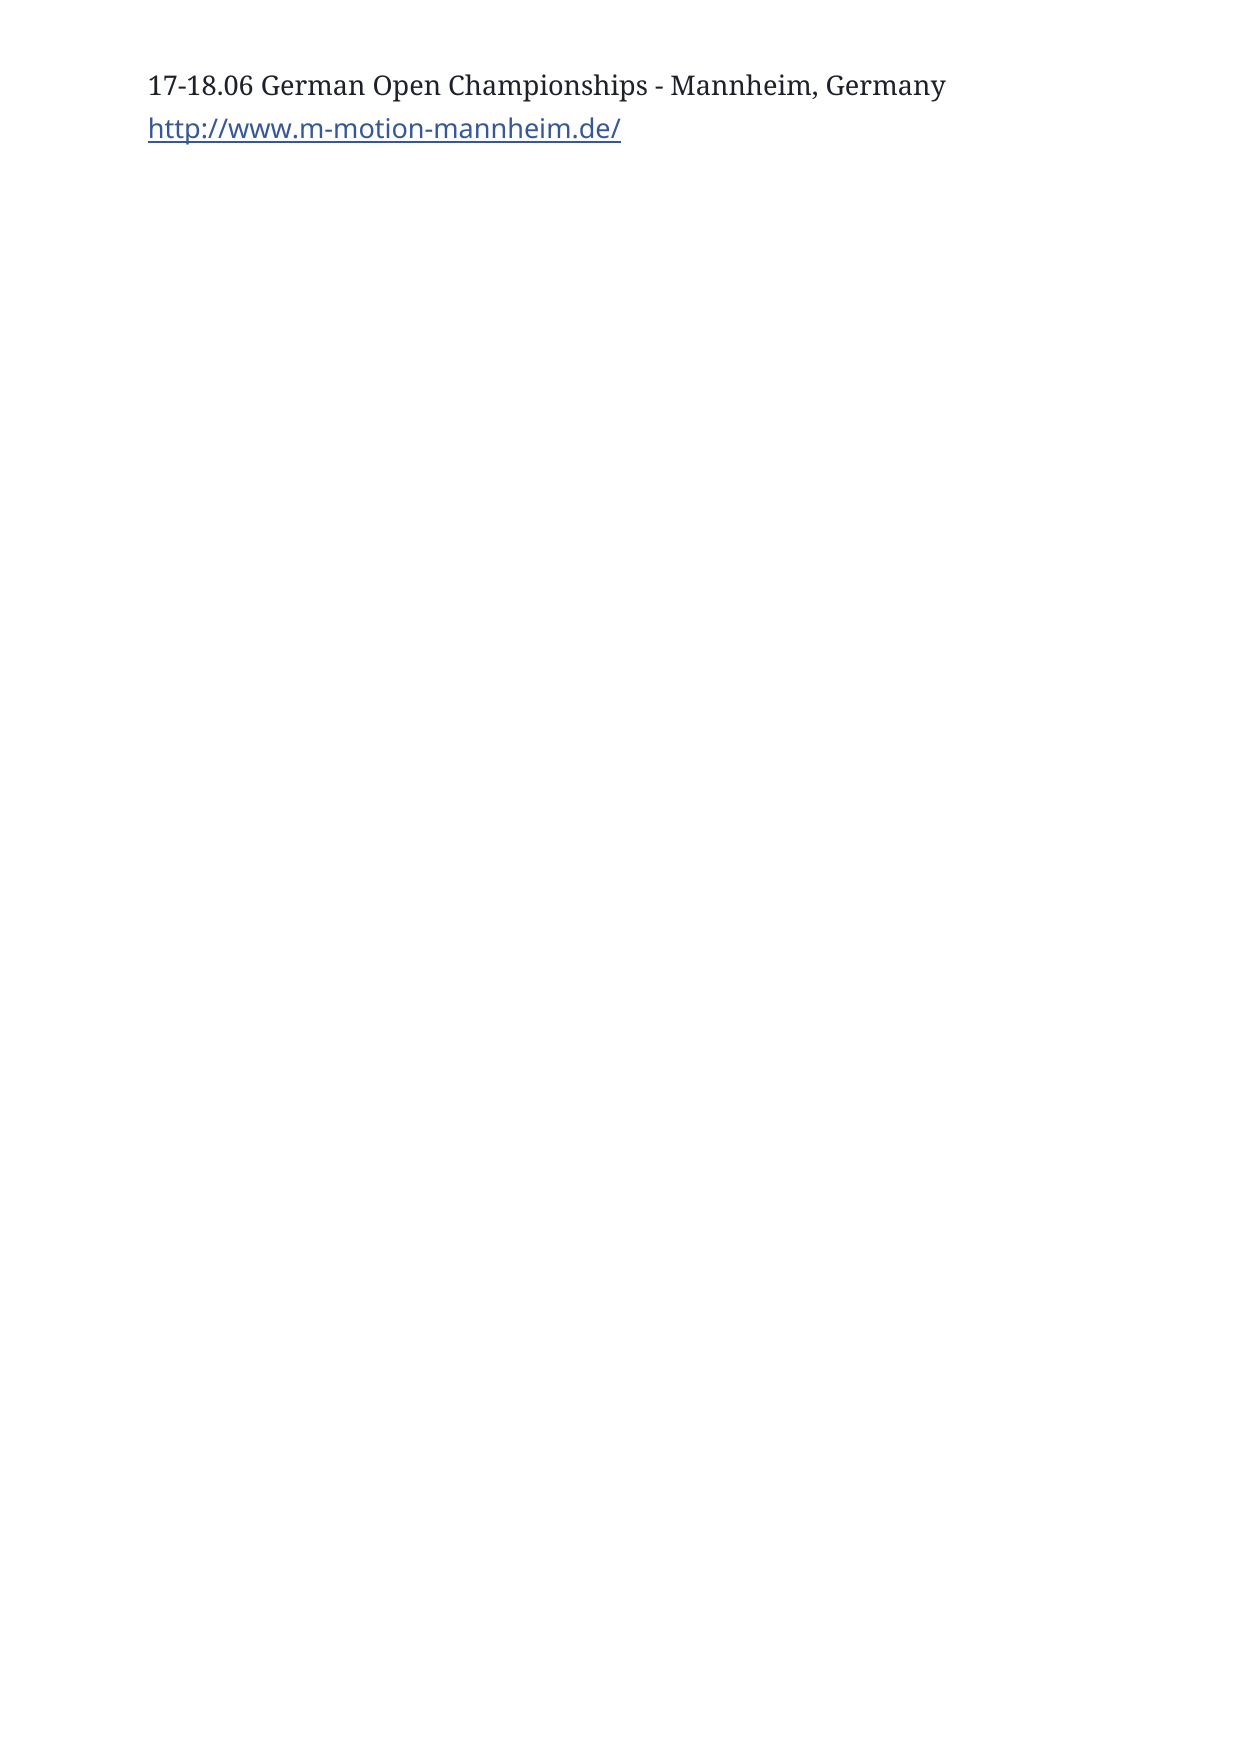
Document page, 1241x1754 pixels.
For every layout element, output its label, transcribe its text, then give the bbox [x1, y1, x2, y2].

text 17-18.06 German Open Championships - Mannheim, Germany http://www.m-motion-mannheim.de/ [148, 59, 1093, 147]
